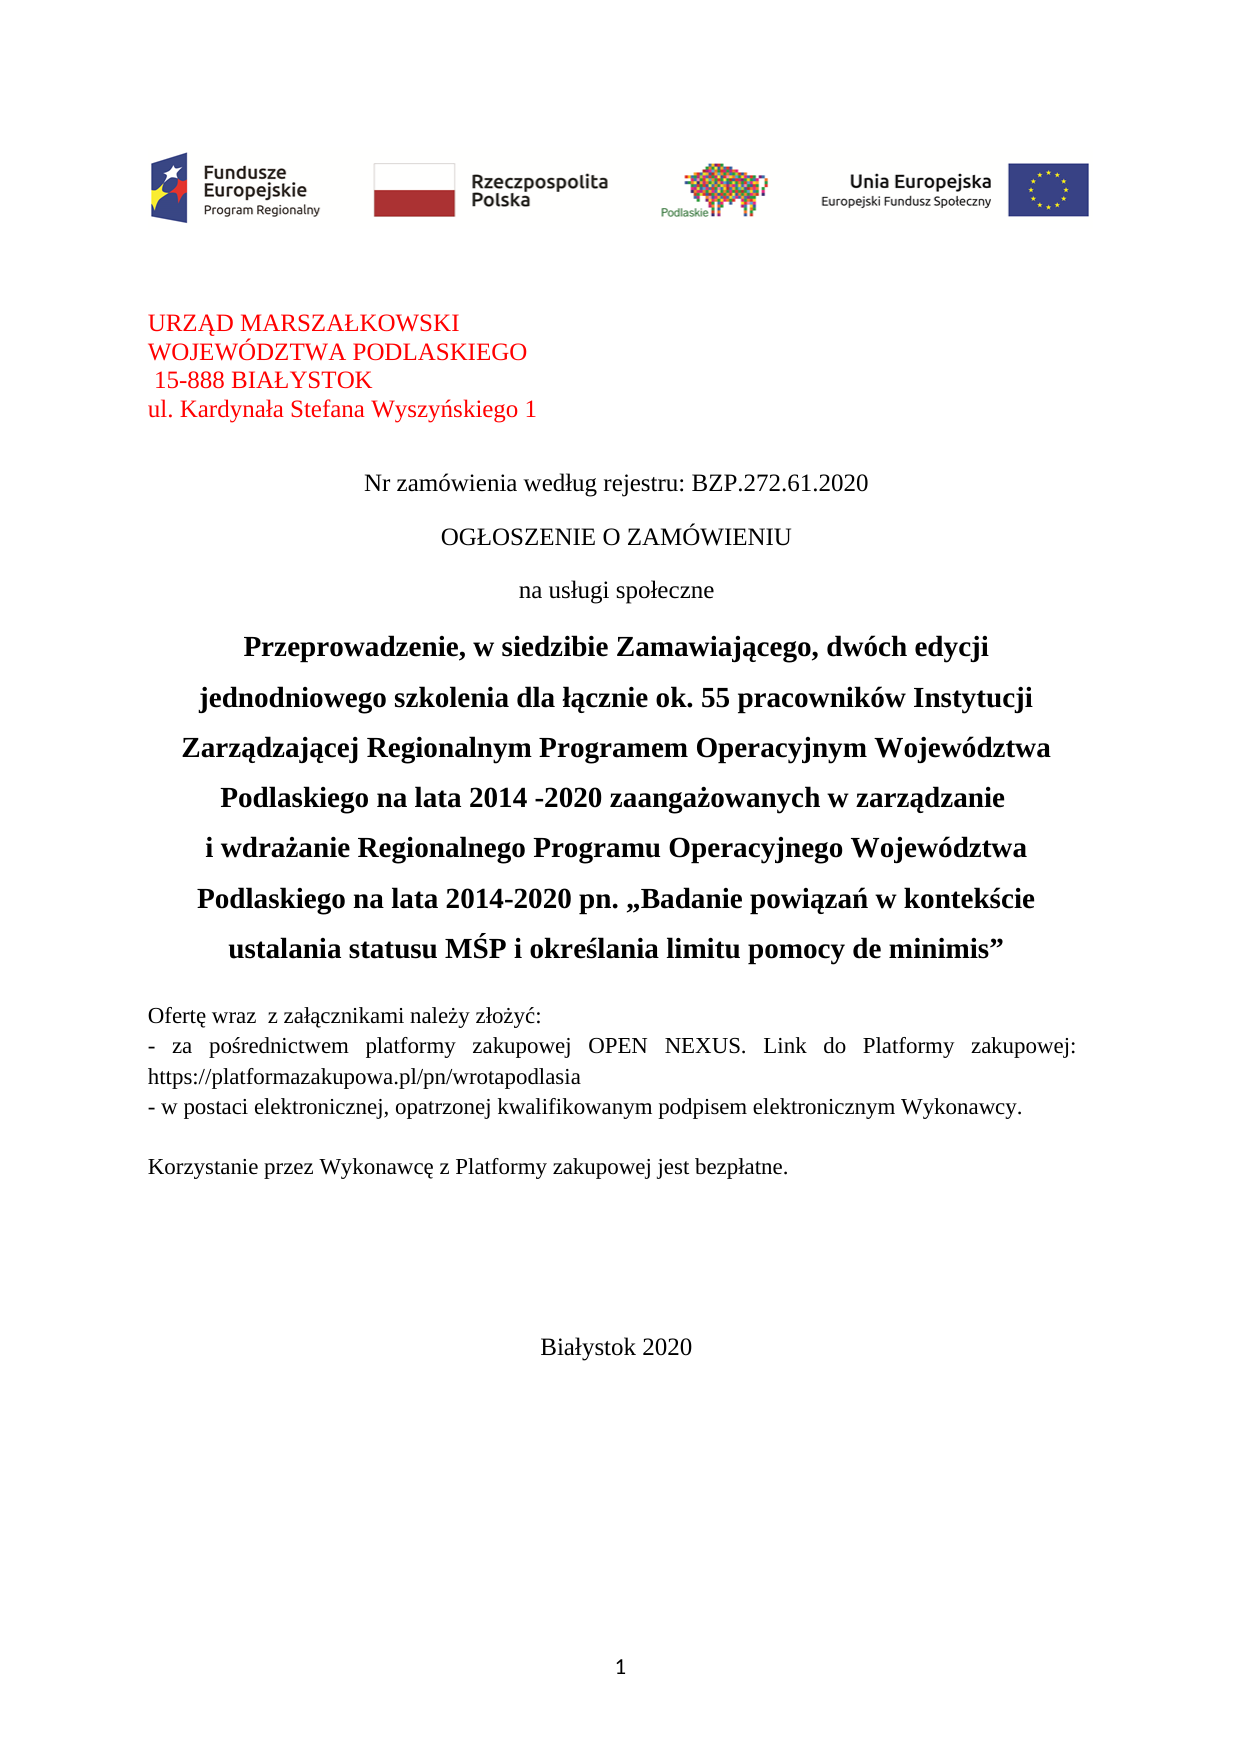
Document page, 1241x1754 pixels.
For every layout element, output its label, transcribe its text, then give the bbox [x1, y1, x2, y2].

text Nr zamówienia według rejestru: BZP.272.61.2020 [170, 468, 1062, 497]
text na usługi społeczne [170, 576, 1062, 604]
text - za pośrednictwem platformy zakupowej OPEN NEXUS. Link do Platformy zakupowej: https://platformazakupowa.pl/pn/wrotapodlasia [148, 1033, 1078, 1089]
text Białystok 2020 [170, 1332, 1062, 1361]
text - w postaci elektronicznej, opatrzonej kwalifikowanym podpisem elektronicznym Wykonawcy. [148, 1093, 1078, 1119]
text Ofertę wraz z załącznikami należy złożyć: [148, 1002, 1078, 1029]
text Korzystanie przez Wykonawcę z Platformy zakupowej jest bezpłatne. [148, 1153, 1078, 1180]
text 15-888 BIAŁYSTOK [148, 365, 1093, 394]
text WOJEWÓDZTWA PODLASKIEGO [148, 337, 1093, 365]
text URZĄD MARSZAŁKOWSKI [148, 308, 1093, 337]
text Przeprowadzenie, w siedzibie Zamawiającego, dwóch edycji jednodniowego szkolenia dla łącznie ok. 55 pracowników Instytucji Zarządzającej Regionalnym Programem Operacyjnym Województwa Podlaskiego na lata 2014 -2020 zaangażowanych w zarządzanie i wdrażanie Regionalnego Programu Operacyjnego Województwa Podlaskiego na lata 2014-2020 pn. „Badanie powiązań w kontekście ustalania statusu MŚP i określania limitu pomocy de minimis” [170, 629, 1062, 965]
picture [147, 147, 1093, 229]
text OGŁOSZENIE O ZAMÓWIENIU [170, 522, 1062, 550]
text ul. Kardynała Stefana Wyszyńskiego 1 [148, 394, 1093, 423]
